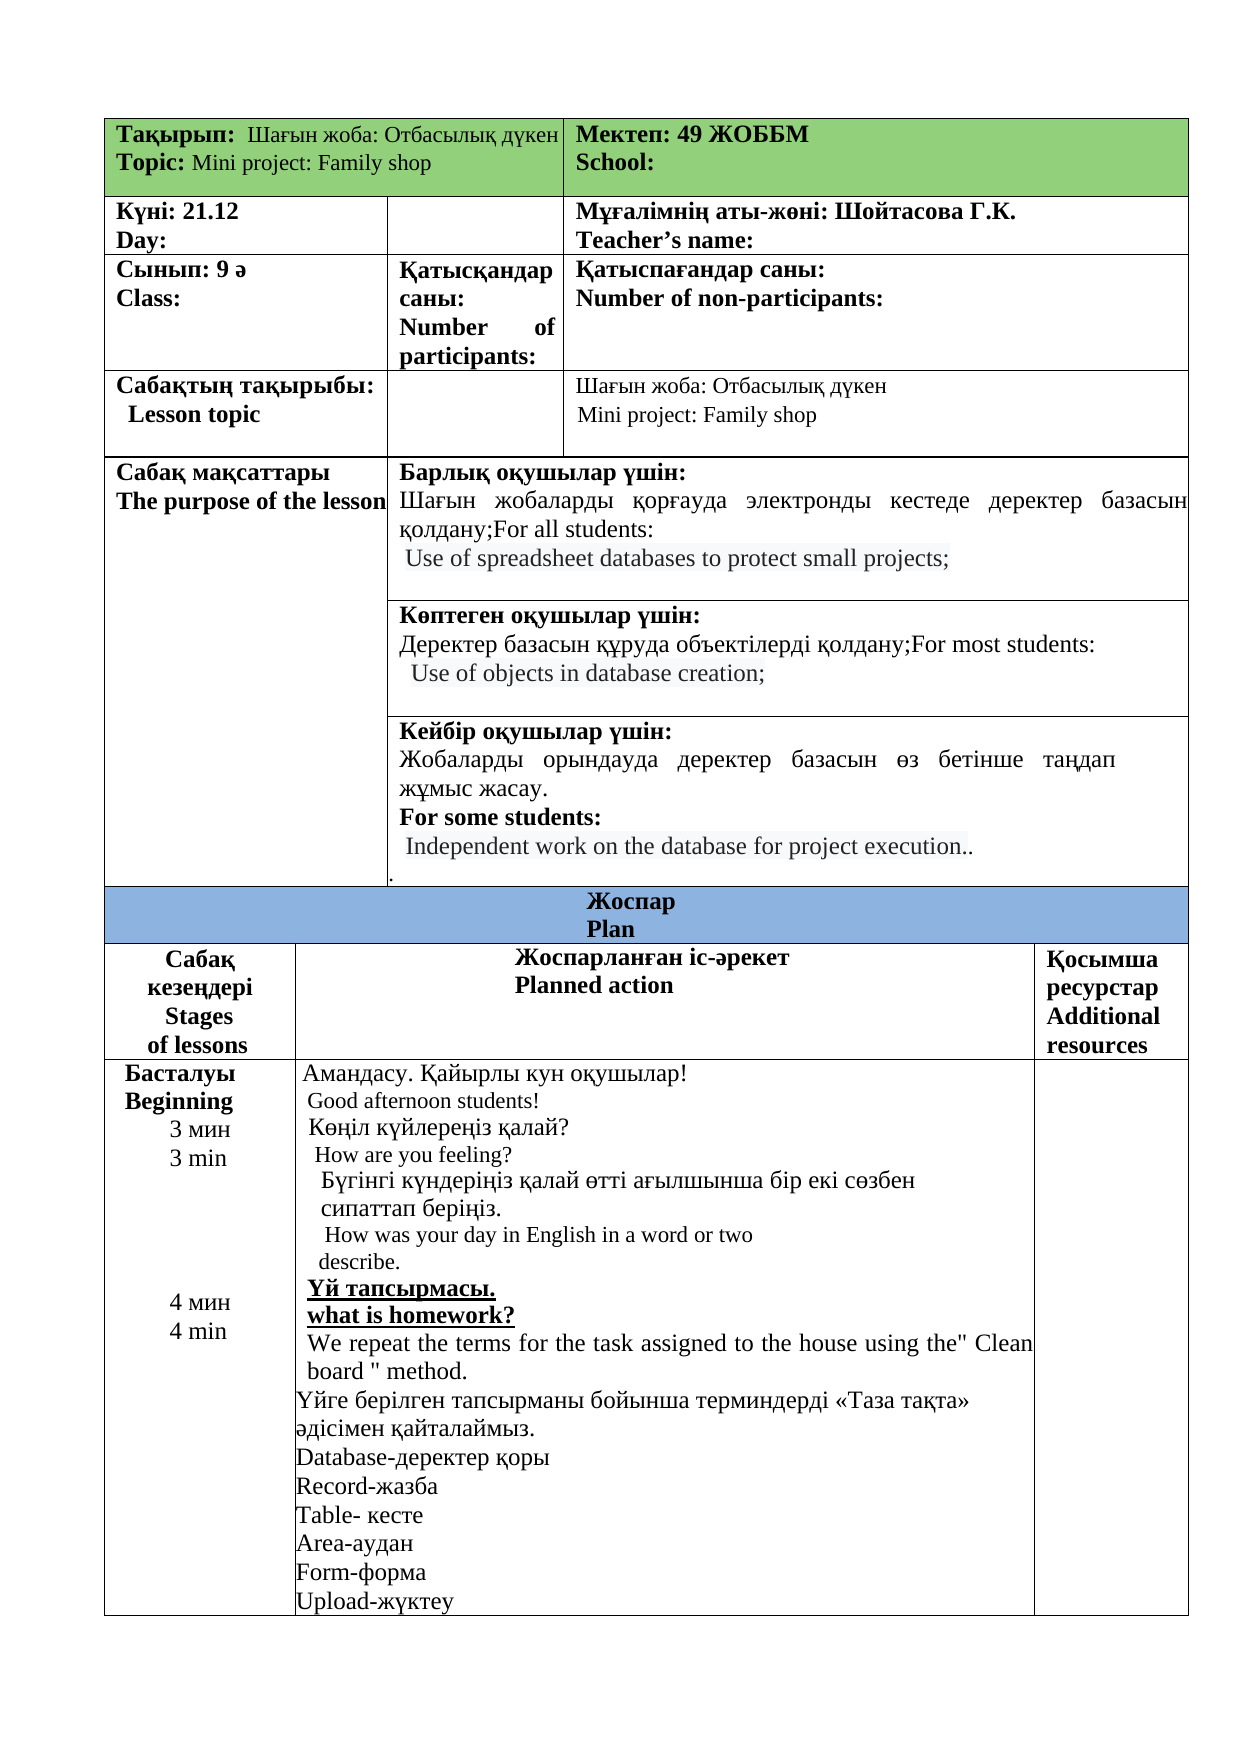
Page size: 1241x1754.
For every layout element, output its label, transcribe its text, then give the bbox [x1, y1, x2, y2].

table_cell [105, 1060, 295, 1615]
table_cell Қосымша ресурстар Additional resources [1035, 944, 1188, 1059]
table_cell Сабақ мақсаттары The purpose of the lesson [105, 458, 387, 886]
table_cell Жоспар Plan [105, 887, 1188, 943]
table_cell Қатысқандарсаны: Number of participants: [388, 255, 563, 370]
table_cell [296, 1060, 1034, 1615]
table_header Тақырып: Шағын жоба: Отбасылық дүкен Topic: Mini project: Family shop [105, 119, 563, 196]
table_cell Күні: 21.12 Day: [105, 197, 387, 254]
table_cell Қатыспағандар саны: Number of non-participants: [564, 255, 1188, 370]
table_header Мектеп: 49 ЖОББМ School: [564, 119, 1188, 196]
table_cell Көптеген оқушылар үшін: Деректер базасын құруда объектілерді қолдану;For most students: Use of objects in database creation; [388, 601, 1188, 716]
table_cell Сынып: 9 ә Class: [105, 255, 387, 370]
table_cell Сабақтың тақырыбы: Lesson topic [105, 371, 387, 456]
table_cell [1035, 1060, 1188, 1615]
table_cell Шағын жоба: Отбасылық дүкен Mini project: Family shop [564, 371, 1188, 456]
table_cell Мұғалімнің аты-жөні: Шойтасова Г.К. Teacher’s name: [564, 197, 1188, 254]
table_cell Сабақ кезеңдері Stages of lessons [105, 944, 295, 1059]
table_cell [388, 197, 563, 254]
table_cell Жоспарланған іс-әрекет Planned action [296, 944, 1034, 1059]
table_cell Кейбір оқушылар үшін: Жобаларды орындауда деректер базасын өз бетінше таңдап жұмыс жасау. For some students: Independent work on the database for project execution.. . [388, 717, 1188, 886]
table_cell [388, 371, 563, 456]
table_cell Барлық оқушылар үшін: Шағын жобаларды қорғауда электронды кестеде деректер базасын қолдану;For all students: Use of spreadsheet databases to protect small projects; [388, 458, 1188, 600]
